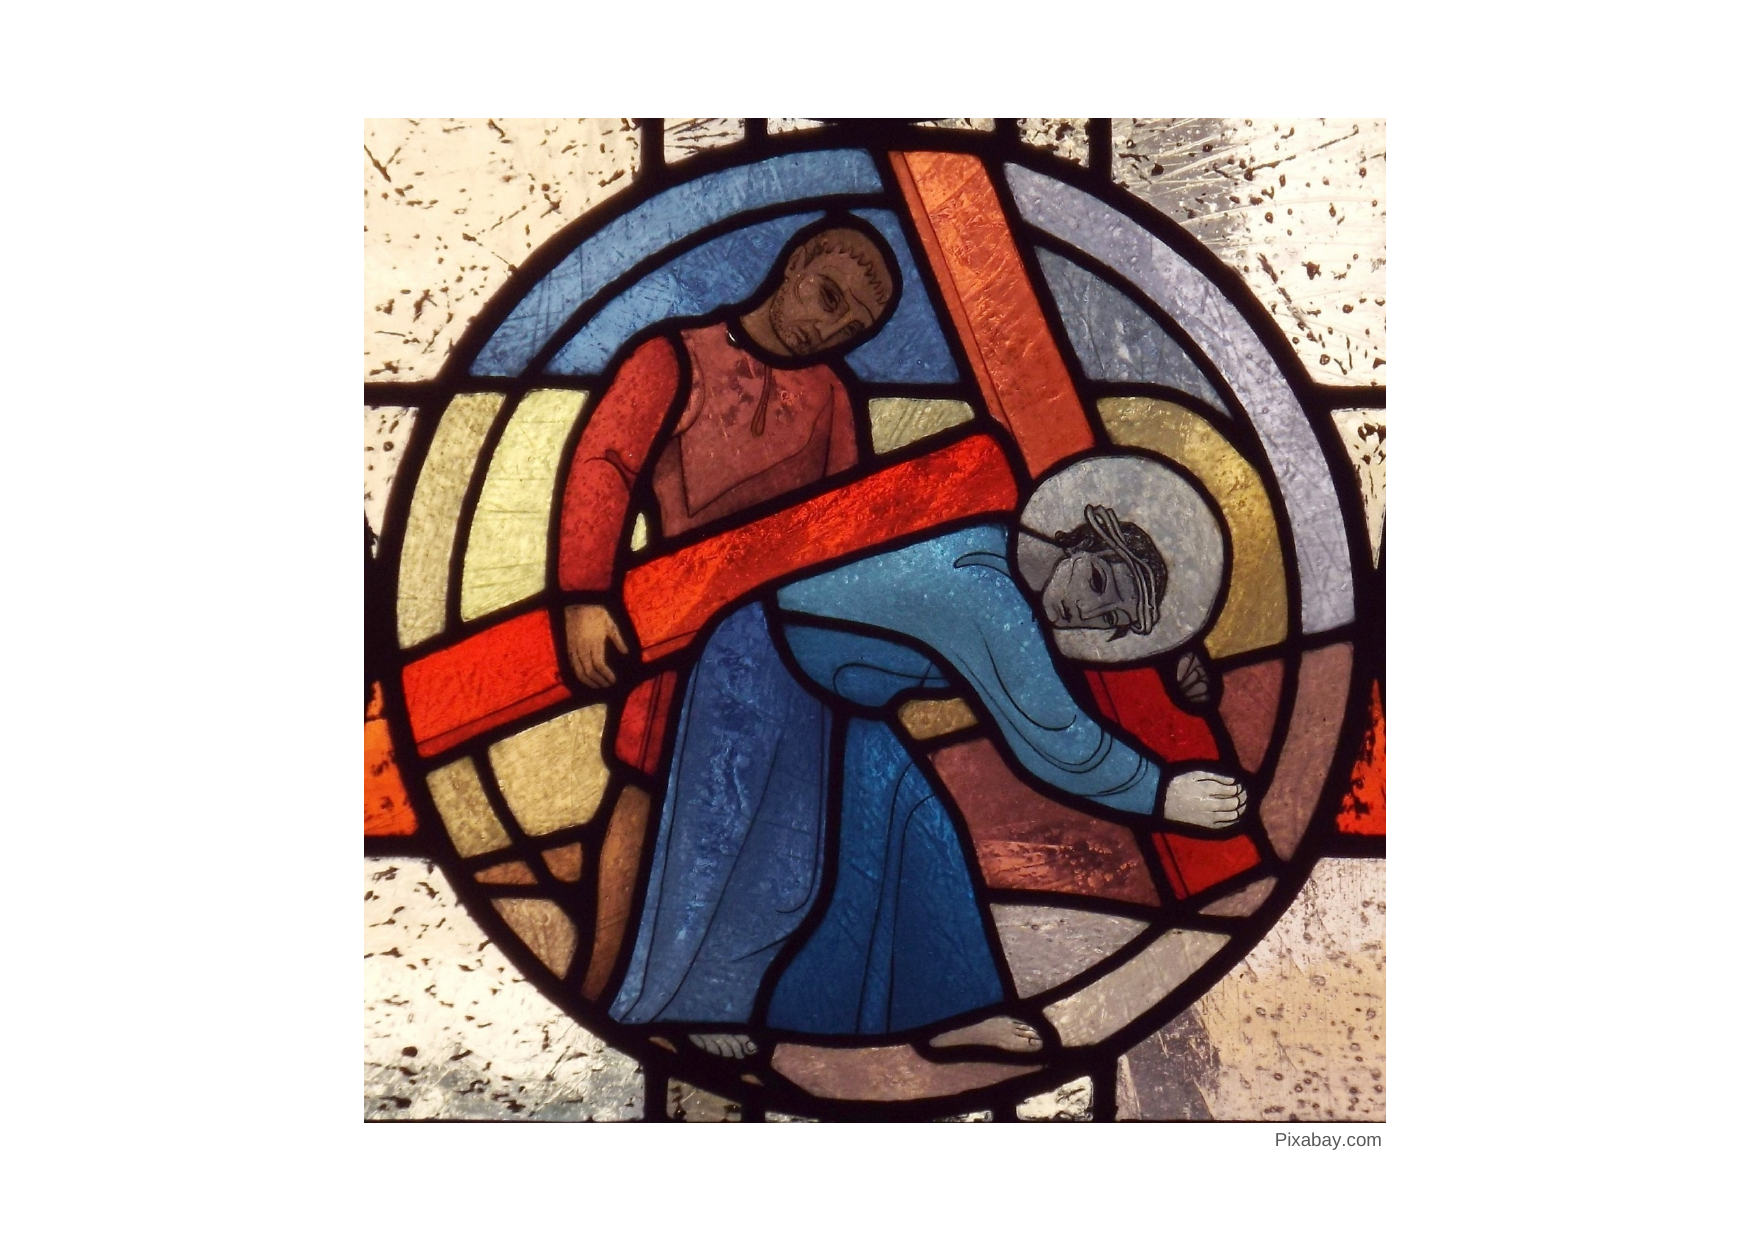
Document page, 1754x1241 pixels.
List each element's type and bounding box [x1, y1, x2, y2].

picture [364, 118, 1386, 1123]
